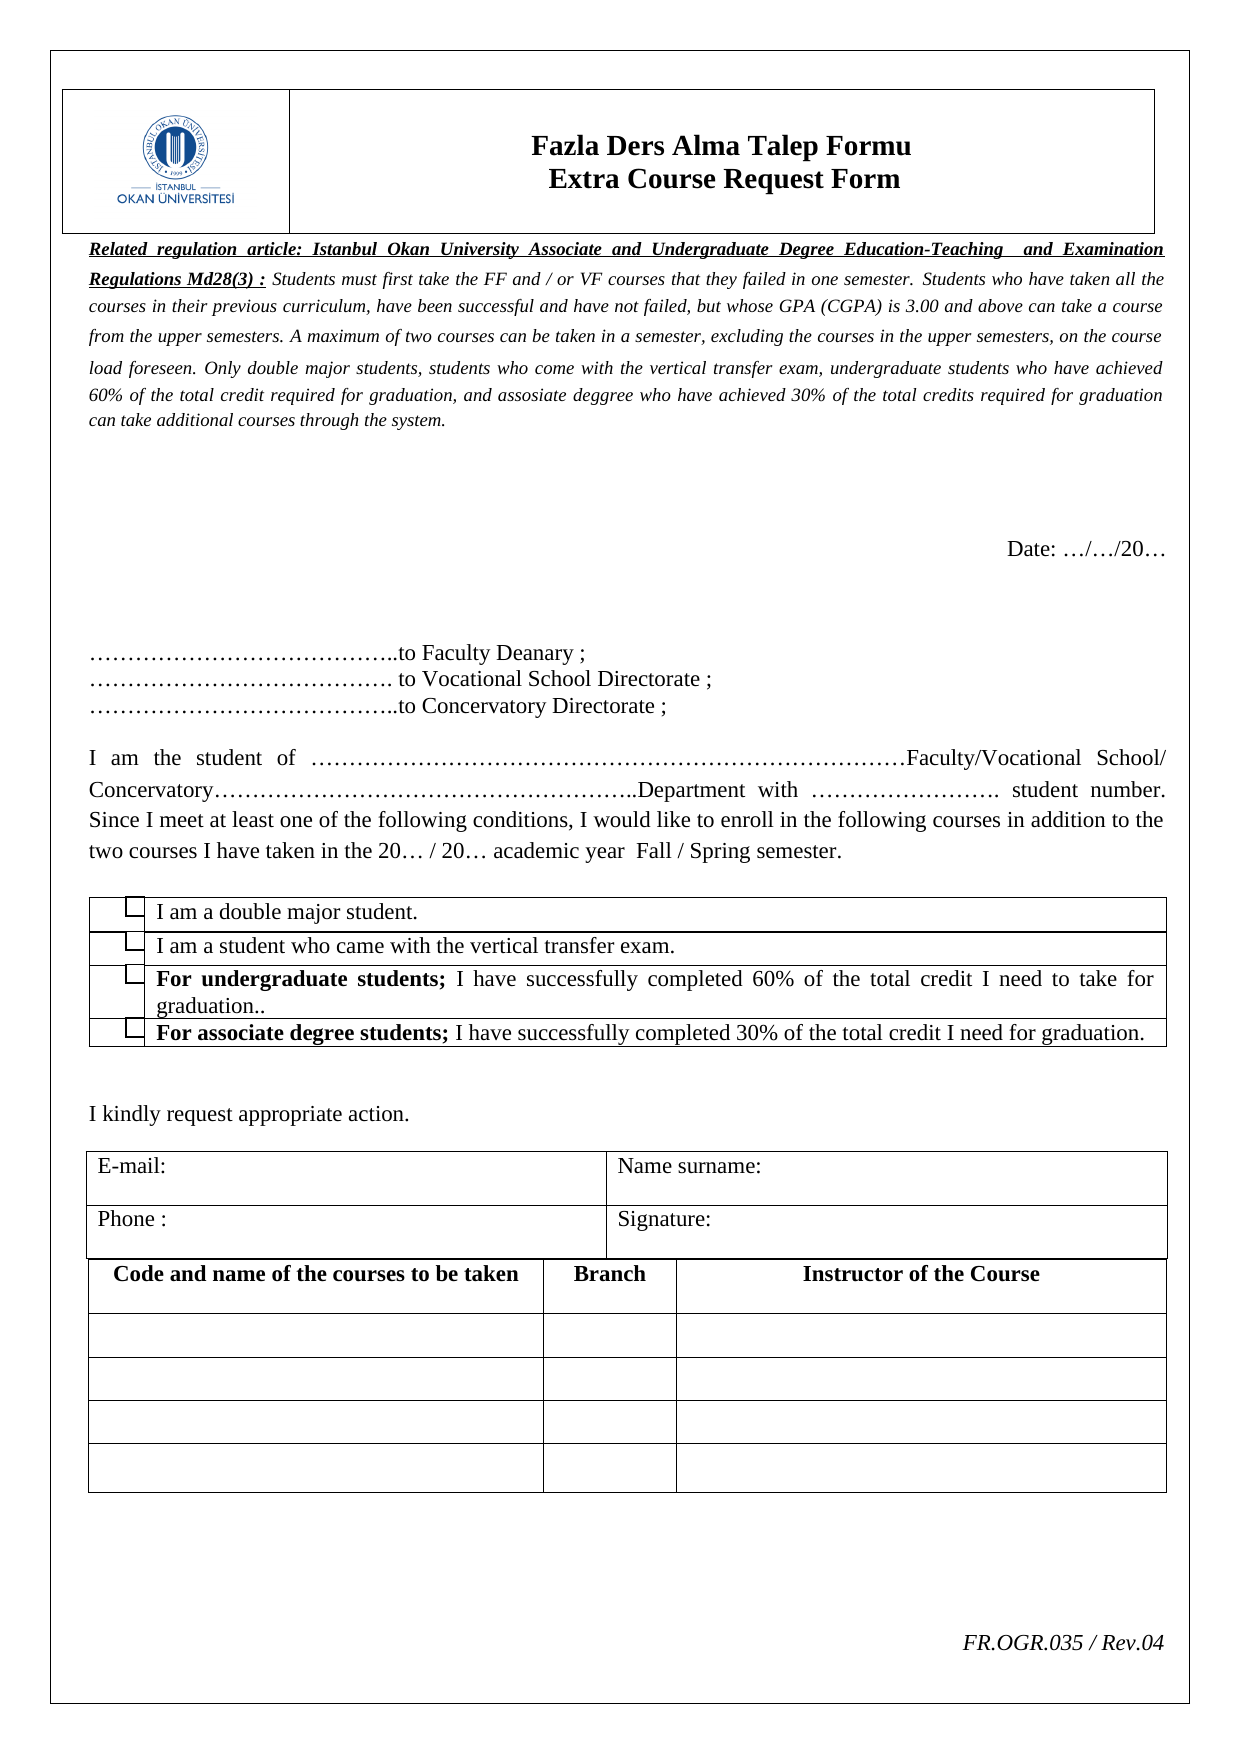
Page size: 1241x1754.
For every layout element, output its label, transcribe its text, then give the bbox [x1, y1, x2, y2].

text Date: …/…/20… [89, 535, 1167, 562]
text …………………………………. to Vocational School Directorate ; [89, 665, 1167, 692]
table_cell [89, 1401, 543, 1443]
table_cell [544, 1358, 676, 1400]
table_cell [544, 1401, 676, 1443]
table_cell For associate degree students; I have successfully completed 30% of the total credit I need for graduation. [145, 1019, 1166, 1046]
table_cell [544, 1444, 676, 1492]
text Related regulation article: Istanbul Okan University Associate and Undergraduate Degree Education-Teaching and Examination Regulations Md28(3) : Students must first take the FF and / or VF courses that they failed in one semester. Students who have taken all the courses in their previous curriculum, have been successful and have not failed, but whose GPA (CGPA) is 3.00 and above can take a course from the upper semesters. A maximum of two courses can be taken in a semester, excluding the courses in the upper semesters, on the course load foreseen. Only double major students, students who come with the vertical transfer exam, undergraduate students who have achieved 60% of the total credit required for graduation, and assosiate deggree who have achieved 30% of the total credits required for graduation can take additional courses through the system. [89, 99, 1167, 430]
text …………………………………..to Faculty Deanary ; [89, 639, 1167, 665]
table_header Branch [544, 1260, 676, 1313]
table_cell [89, 1314, 543, 1357]
text …………………………………..to Concervatory Directorate ; [89, 692, 1167, 718]
table_header Code and name of the courses to be taken [89, 1260, 543, 1313]
table_header Name surname: [607, 1152, 1167, 1204]
table_cell [677, 1314, 1166, 1357]
table_header E-mail: [87, 1152, 606, 1204]
table_cell Phone : [87, 1206, 606, 1258]
table_header I am a double major student. [145, 898, 1166, 931]
table_cell [677, 1358, 1166, 1400]
table_cell [89, 1444, 543, 1492]
table_cell [89, 1358, 543, 1400]
table_cell I am a student who came with the vertical transfer exam. [145, 933, 1166, 964]
table_cell [544, 1314, 676, 1357]
table_cell [90, 933, 144, 964]
table_header Instructor of the Course [677, 1260, 1166, 1313]
text I kindly request appropriate action. [89, 1100, 1167, 1126]
table_cell For undergraduate students; I have successfully completed 60% of the total credit I need to take for graduation.. [145, 966, 1166, 1018]
table_cell [90, 1019, 144, 1046]
table_cell Signature: [607, 1206, 1167, 1258]
table_cell [677, 1444, 1166, 1492]
picture [93, 104, 258, 219]
text I am the student of ……………………………………………………………………Faculty/Vocational School/ Concervatory………………………………………………..Department with ……………………. student number. Since I meet at least one of the following conditions, I would like to enroll in the following courses in addition to the two courses I have taken in the 20… / 20… academic year Fall / Spring semester. [89, 744, 1167, 863]
table_cell [90, 966, 144, 1018]
table_cell [677, 1401, 1166, 1443]
table_header [90, 898, 144, 931]
